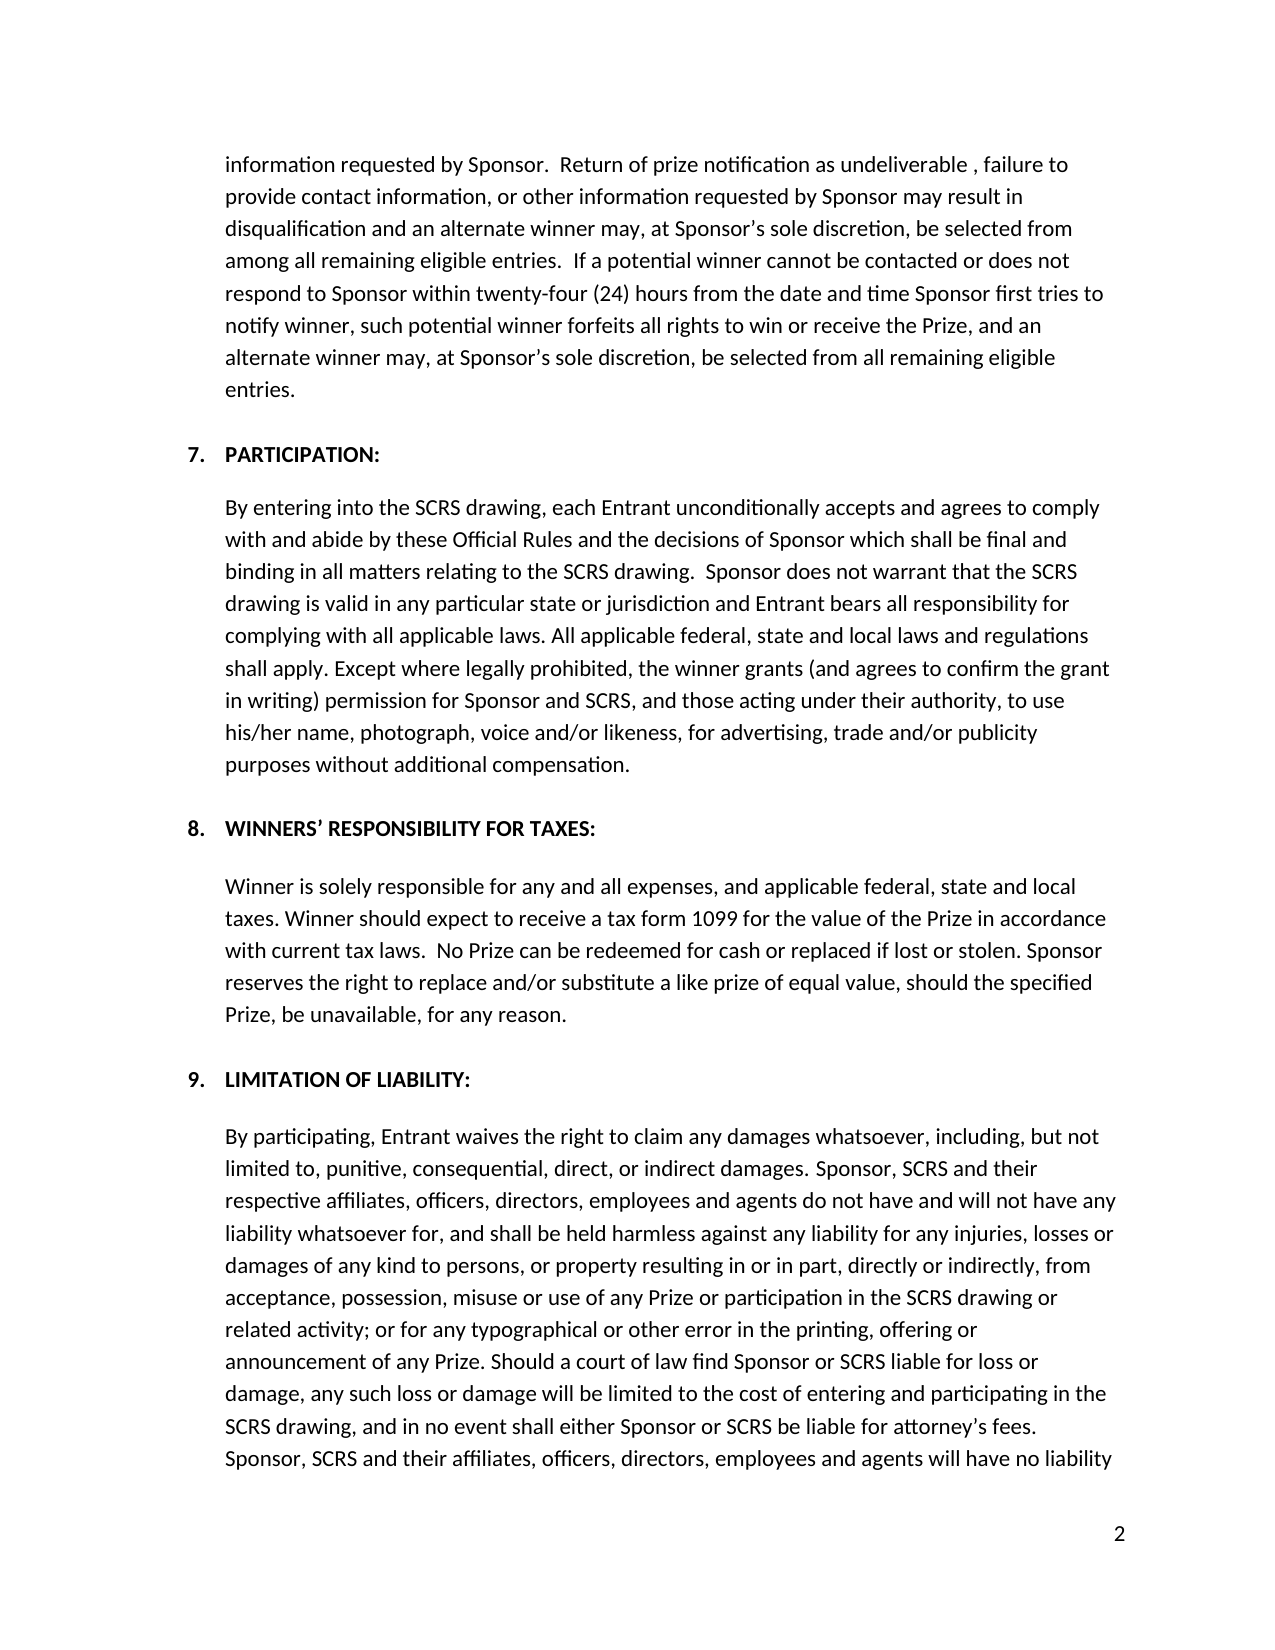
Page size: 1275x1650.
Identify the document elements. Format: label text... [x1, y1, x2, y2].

list LIMITATION OF LIABILITY: [187, 1065, 1125, 1093]
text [225, 1122, 1125, 1472]
list PARTICIPATION: [187, 440, 1125, 468]
text By entering into the SCRS drawing, each Entrant unconditionally accepts and agrees to comply with and abide by these Official Rules and the decisions of Sponsor which shall be final and binding in all matters relating to the SCRS drawing. Sponsor does not warrant that the SCRS drawing is valid in any particular state or jurisdiction and Entrant bears all responsibility for complying with all applicable laws. All applicable federal, state and local laws and regulations shall apply. Except where legally prohibited, the winner grants (and agrees to confirm the grant in writing) permission for Sponsor and SCRS, and those acting under their authority, to use his/her name, photograph, voice and/or likeness, for advertising, trade and/or publicity purposes without additional compensation. [225, 493, 1125, 810]
list WINNERS’ RESPONSIBILITY FOR TAXES: [187, 814, 1125, 843]
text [225, 150, 1125, 436]
text Winner is solely responsible for any and all expenses, and applicable federal, state and local taxes. Winner should expect to receive a tax form 1099 for the value of the Prize in accordance with current tax laws. No Prize can be redeemed for cash or replaced if lost or stolen. Sponsor reserves the right to replace and/or substitute a like prize of equal value, should the specified Prize, be unavailable, for any reason. [225, 872, 1125, 1028]
